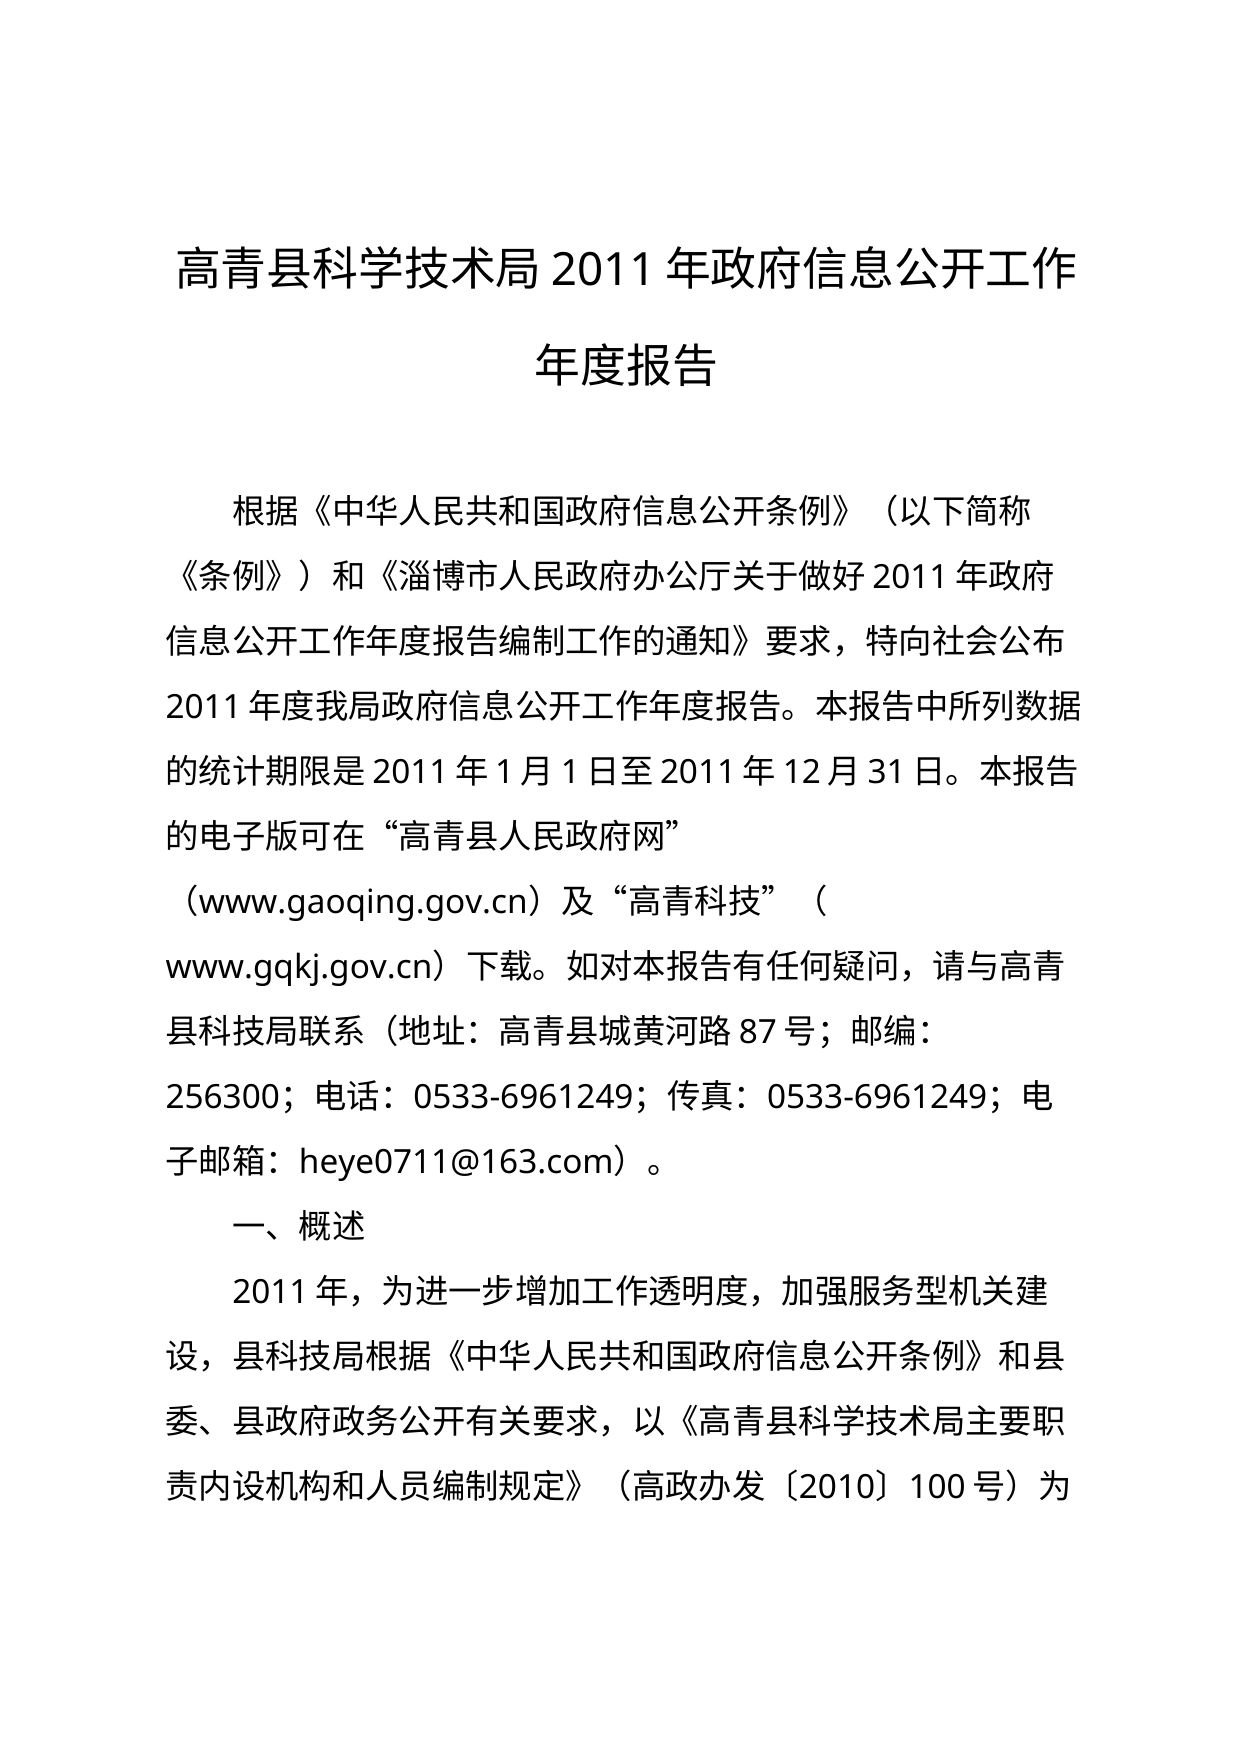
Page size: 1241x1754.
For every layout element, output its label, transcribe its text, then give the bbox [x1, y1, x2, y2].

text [165, 1257, 1087, 1517]
text 根据《中华人民共和国政府信息公开条例》（以下简称《条例》）和《淄博市人民政府办公厅关于做好2011年政府信息公开工作年度报告编制工作的通知》要求，特向社会公布2011年度我局政府信息公开工作年度报告。本报告中所列数据的统计期限是2011年1月1日至2011年12月31日。本报告的电子版可在“高青县人民政府网”（www.gaoqing.gov.cn）及“高青科技”（ www.gqkj.gov.cn）下载。如对本报告有任何疑问，请与高青县科技局联系（地址：高青县城黄河路87号；邮编：256300；电话：0533-6961249；传真：0533-6961249；电子邮箱：heye0711@163.com）。 [165, 477, 1087, 1192]
text 高青县科学技术局2011年政府信息公开工作年度报告 [165, 217, 1087, 412]
text 一、概述 [165, 1192, 1087, 1257]
